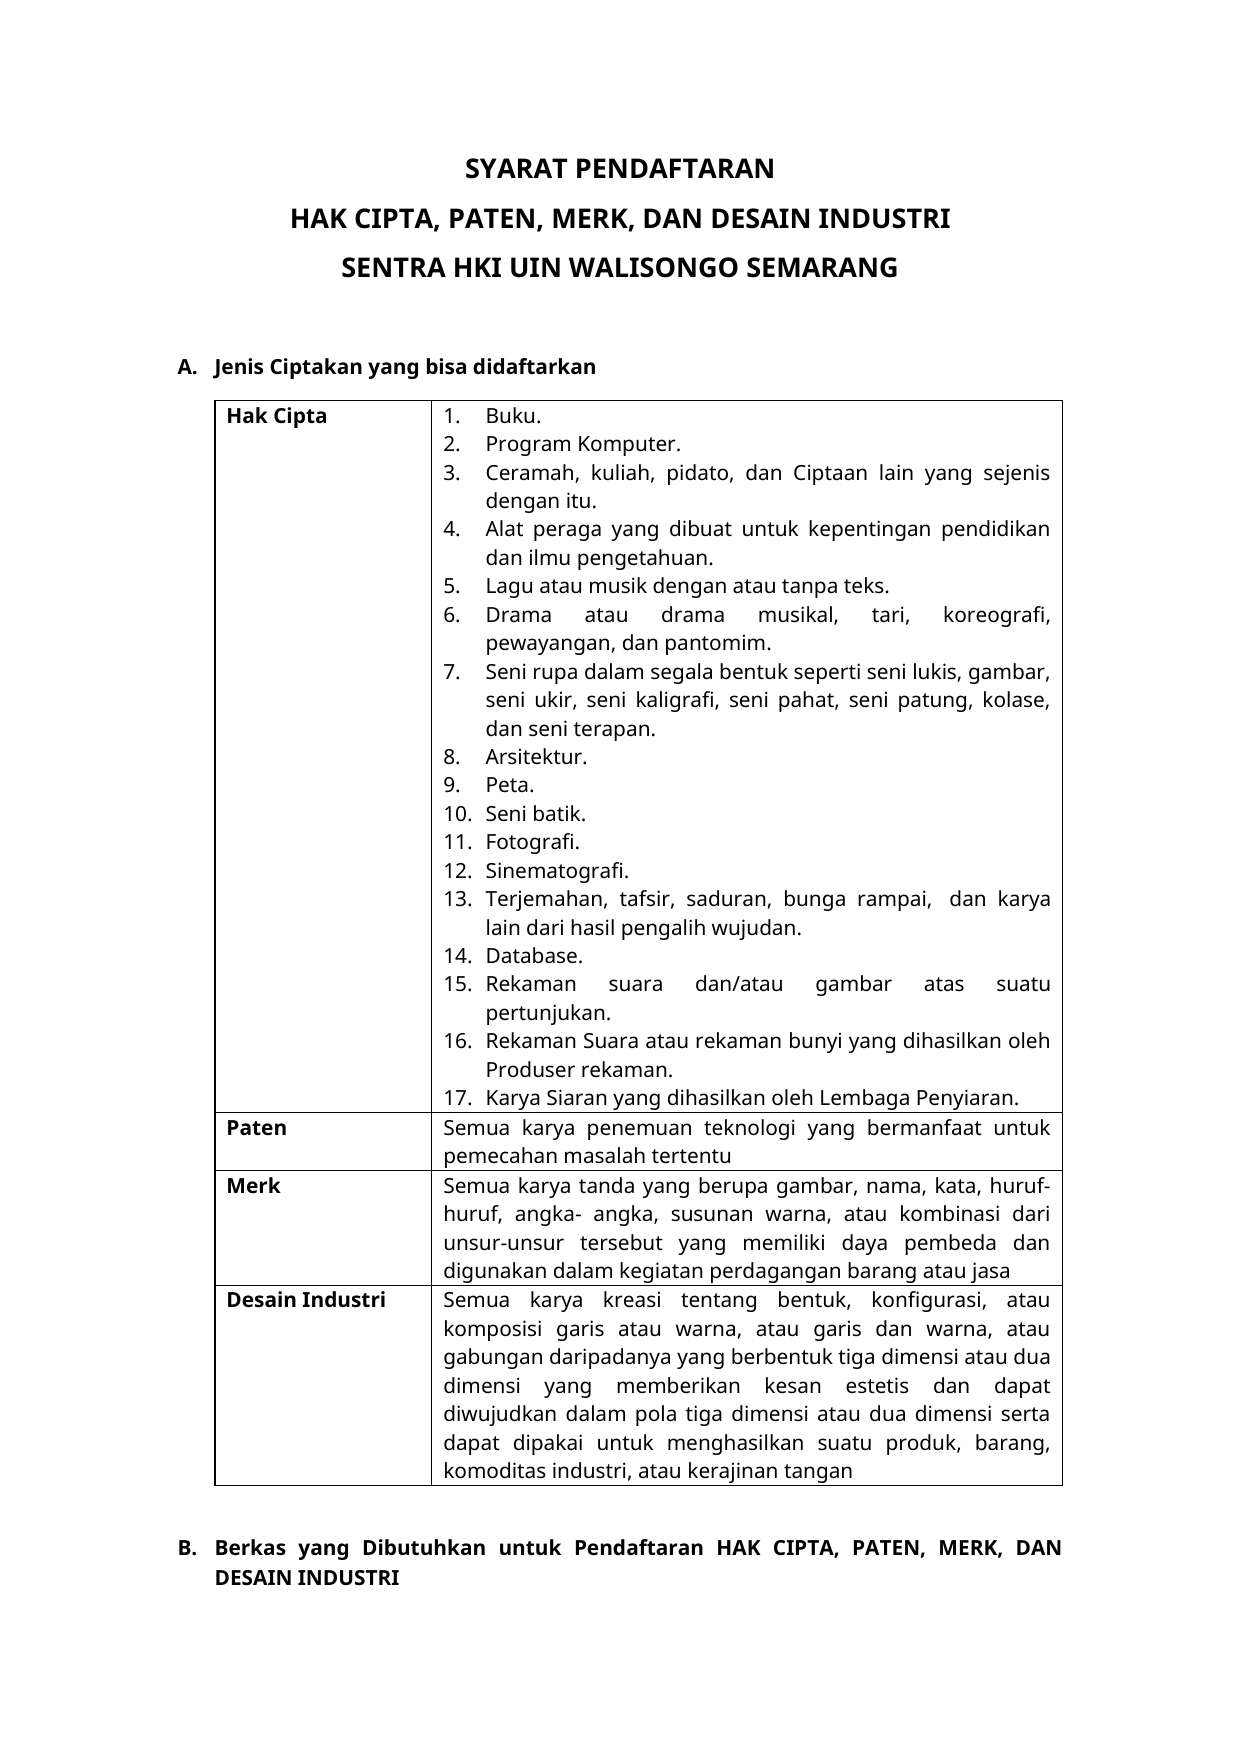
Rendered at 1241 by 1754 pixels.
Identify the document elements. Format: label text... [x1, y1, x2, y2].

table_header Buku. Program Komputer. Ceramah, kuliah, pidato, dan Ciptaan lain yang sejenis dengan itu. Alat peraga yang dibuat untuk kepentingan pendidikan dan ilmu pengetahuan. Lagu atau musik dengan atau tanpa teks. Drama atau drama musikal, tari, koreografi, pewayangan, dan pantomim. Seni rupa dalam segala bentuk seperti seni lukis, gambar, seni ukir, seni kaligrafi, seni pahat, seni patung, kolase, dan seni terapan. Arsitektur. Peta. Seni batik. Fotografi. Sinematografi. Terjemahan, tafsir, saduran, bunga rampai, dan karya lain dari hasil pengalih wujudan. Database. Rekaman suara dan/atau gambar atas suatu pertunjukan. Rekaman Suara atau rekaman bunyi yang dihasilkan oleh Produser rekaman. Karya Siaran yang dihasilkan oleh Lembaga Penyiaran. [432, 401, 1062, 1112]
text SENTRA HKI UIN WALISONGO SEMARANG [177, 249, 1063, 286]
text HAK CIPTA, PATEN, MERK, DAN DESAIN INDUSTRI [177, 199, 1063, 236]
text SYARAT PENDAFTARAN [177, 150, 1063, 187]
table_cell Paten [216, 1113, 431, 1170]
table_cell Merk [216, 1171, 431, 1284]
table_cell Semua karya tanda yang berupa gambar, nama, kata, huruf-huruf, angka- angka, susunan warna, atau kombinasi dari unsur-unsur tersebut yang memiliki daya pembeda dan digunakan dalam kegiatan perdagangan barang atau jasa [432, 1171, 1062, 1284]
table_cell Semua karya penemuan teknologi yang bermanfaat untuk pemecahan masalah tertentu [432, 1113, 1062, 1170]
list Berkas yang Dibutuhkan untuk Pendaftaran HAK CIPTA, PATEN, MERK, DAN DESAIN INDUSTRI [177, 1533, 1063, 1592]
table_cell Desain Industri [216, 1286, 431, 1484]
list Jenis Ciptakan yang bisa didaftarkan [177, 352, 1063, 381]
table_header Hak Cipta [216, 401, 431, 1112]
table_cell Semua karya kreasi tentang bentuk, konfigurasi, atau komposisi garis atau warna, atau garis dan warna, atau gabungan daripadanya yang berbentuk tiga dimensi atau dua dimensi yang memberikan kesan estetis dan dapat diwujudkan dalam pola tiga dimensi atau dua dimensi serta dapat dipakai untuk menghasilkan suatu produk, barang, komoditas industri, atau kerajinan tangan [432, 1286, 1062, 1484]
